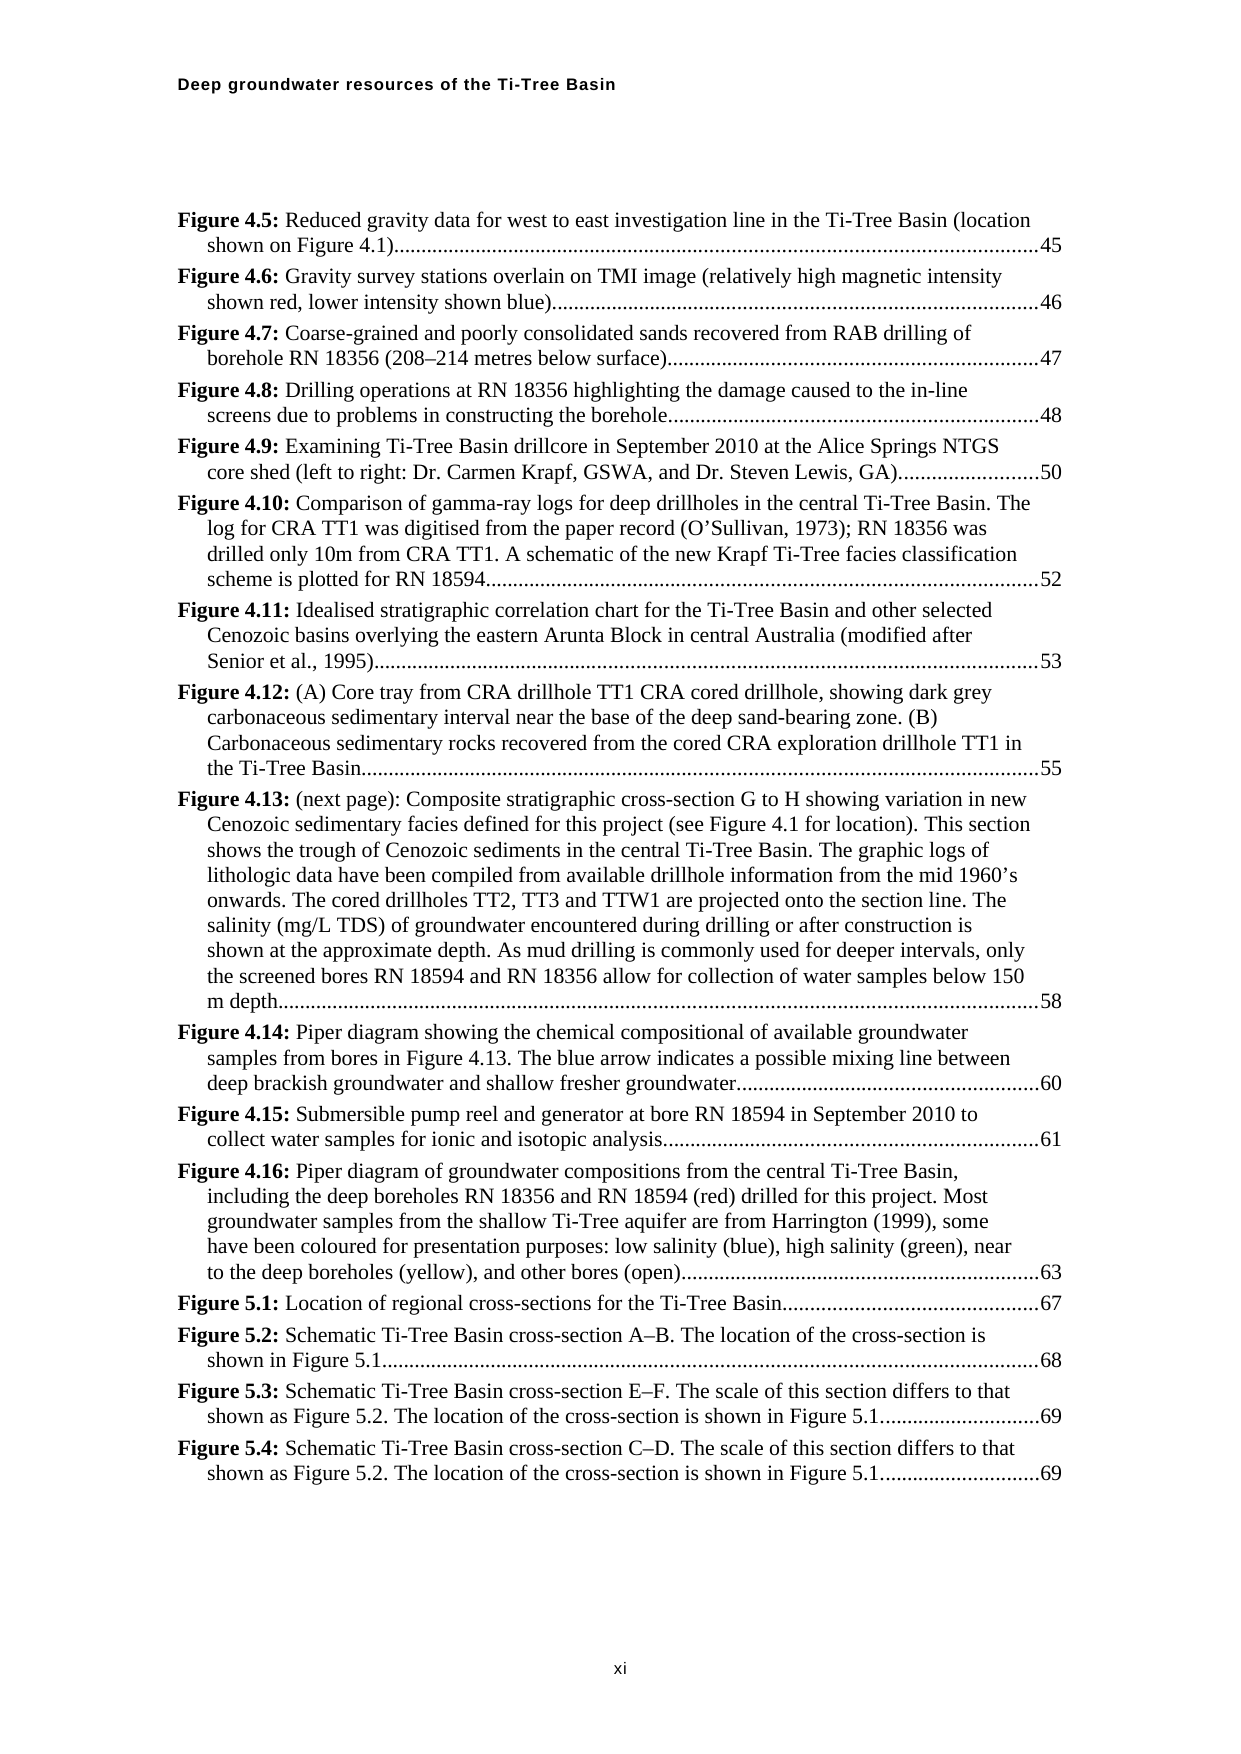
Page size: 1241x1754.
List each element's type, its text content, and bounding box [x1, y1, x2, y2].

text Figure 4.11: Idealised stratigraphic correlation chart for the Ti-Tree Basin and other selected Cenozoic basins overlying the eastern Arunta Block in central Australia (modified after Senior et al., 1995). 53 [177, 597, 1033, 673]
text Figure 4.13: (next page): Composite stratigraphic cross-section G to H showing variation in new Cenozoic sedimentary facies defined for this project (see Figure 4.1 for location). This section shows the trough of Cenozoic sediments in the central Ti-Tree Basin. The graphic logs of lithologic data have been compiled from available drillhole information from the mid 1960’s onwards. The cored drillholes TT2, TT3 and TTW1 are projected onto the section line. The salinity (mg/L TDS) of groundwater encountered during drilling or after construction is shown at the approximate depth. As mud drilling is commonly used for deeper intervals, only the screened bores RN 18594 and RN 18356 allow for collection of water samples below 150 m depth. 58 [177, 786, 1033, 1013]
text Figure 4.8: Drilling operations at RN 18356 highlighting the damage caused to the in-line screens due to problems in constructing the borehole. 48 [177, 377, 1033, 427]
text Figure 4.9: Examining Ti-Tree Basin drillcore in September 2010 at the Alice Springs NTGS core shed (left to right: Dr. Carmen Krapf, GSWA, and Dr. Steven Lewis, GA). 50 [177, 433, 1033, 484]
text Figure 4.14: Piper diagram showing the chemical compositional of available groundwater samples from bores in Figure 4.13. The blue arrow indicates a possible mixing line between deep brackish groundwater and shallow fresher groundwater. 60 [177, 1019, 1033, 1095]
text Figure 4.12: (A) Core tray from CRA drillhole TT1 CRA cored drillhole, showing dark grey carbonaceous sedimentary interval near the base of the deep sand-bearing zone. (B) Carbonaceous sedimentary rocks recovered from the cored CRA exploration drillhole TT1 in the Ti-Tree Basin. 55 [177, 679, 1033, 780]
text Figure 4.15: Submersible pump reel and generator at bore RN 18594 in September 2010 to collect water samples for ionic and isotopic analysis. 61 [177, 1101, 1033, 1152]
text Figure 4.5: Reduced gravity data for west to east investigation line in the Ti-Tree Basin (location shown on Figure 4.1). 45 [177, 207, 1033, 257]
text Figure 4.16: Piper diagram of groundwater compositions from the central Ti-Tree Basin, including the deep boreholes RN 18356 and RN 18594 (red) drilled for this project. Most groundwater samples from the shallow Ti-Tree aquifer are from Harrington (1999), some have been coloured for presentation purposes: low salinity (blue), high salinity (green), near to the deep boreholes (yellow), and other bores (open). 63 [177, 1158, 1033, 1284]
text Figure 4.6: Gravity survey stations overlain on TMI image (relatively high magnetic intensity shown red, lower intensity shown blue). 46 [177, 263, 1033, 314]
text Figure 5.1: Location of regional cross-sections for the Ti-Tree Basin. 67 [177, 1290, 1033, 1315]
text Figure 4.10: Comparison of gamma-ray logs for deep drillholes in the central Ti-Tree Basin. The log for CRA TT1 was digitised from the paper record (O’Sullivan, 1973); RN 18356 was drilled only 10m from CRA TT1. A schematic of the new Krapf Ti-Tree facies classification scheme is plotted for RN 18594. 52 [177, 490, 1033, 591]
text Figure 4.7: Coarse-grained and poorly consolidated sands recovered from RAB drilling of borehole RN 18356 (208–214 metres below surface). 47 [177, 320, 1033, 371]
text Figure 5.2: Schematic Ti-Tree Basin cross-section A–B. The location of the cross-section is shown in Figure 5.1. 68 [177, 1322, 1033, 1372]
text Figure 5.3: Schematic Ti-Tree Basin cross-section E–F. The scale of this section differs to that shown as Figure 5.2. The location of the cross-section is shown in Figure 5.1. 69 [177, 1378, 1033, 1429]
text Figure 5.4: Schematic Ti-Tree Basin cross-section C–D. The scale of this section differs to that shown as Figure 5.2. The location of the cross-section is shown in Figure 5.1. 69 [177, 1435, 1033, 1485]
